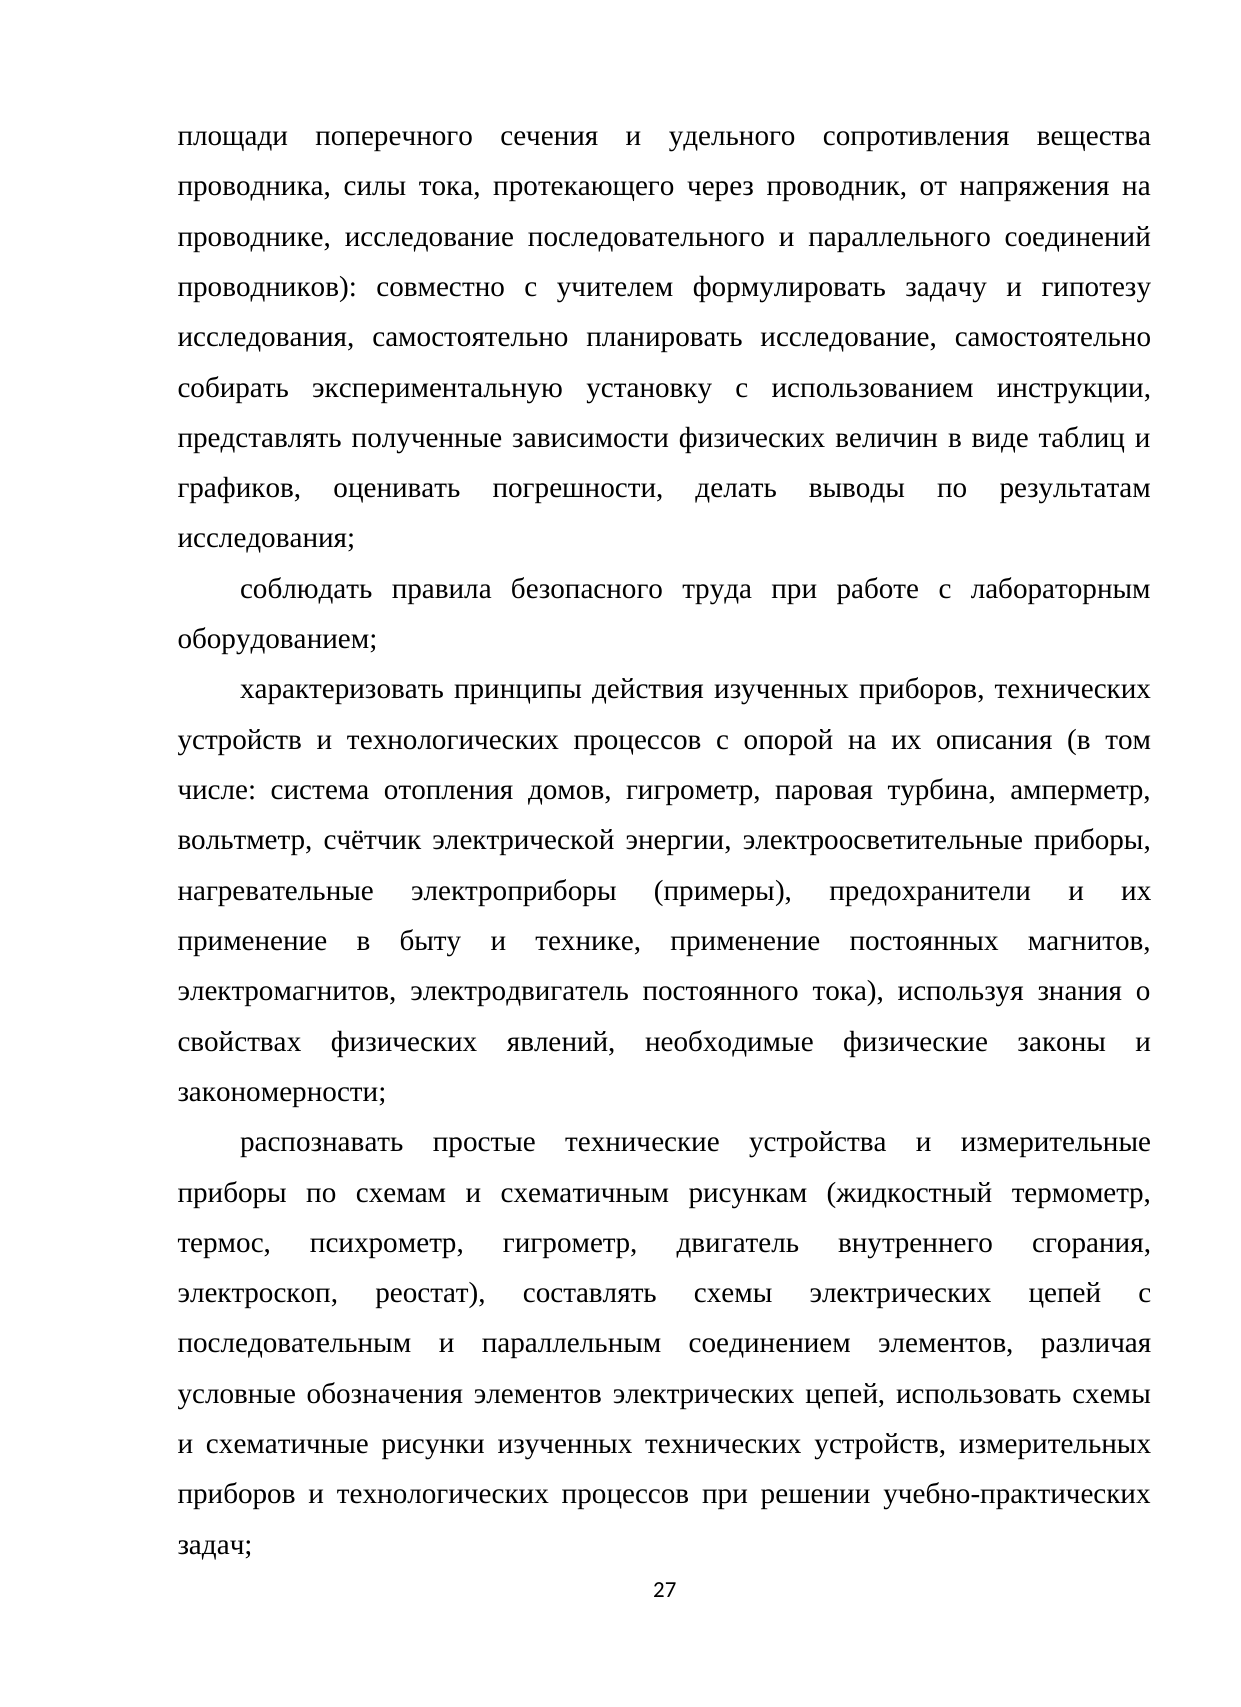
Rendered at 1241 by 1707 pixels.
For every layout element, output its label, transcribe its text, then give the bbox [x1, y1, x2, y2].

text характеризовать принципы действия изученных приборов, технических устройств и технологических процессов с опорой на их описания (в том числе: система отопления домов, гигрометр, паровая турбина, амперметр, вольтметр, счётчик электрической энергии, электроосветительные приборы, нагревательные электроприборы (примеры), предохранители и их применение в быту и технике, применение постоянных магнитов, электромагнитов, электродвигатель постоянного тока), используя знания о свойствах физических явлений, необходимые физические законы и закономерности; [177, 672, 1152, 1108]
text распознавать простые технические устройства и измерительные приборы по схемам и схематичным рисункам (жидкостный термометр, термос, психрометр, гигрометр, двигатель внутреннего сгорания, электроскоп, реостат), составлять схемы электрических цепей с последовательным и параллельным соединением элементов, различая условные обозначения элементов электрических цепей, использовать схемы и схематичные рисунки изученных технических устройств, измерительных приборов и технологических процессов при решении учебно-практических задач; [177, 1124, 1152, 1560]
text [177, 118, 1152, 554]
text соблюдать правила безопасного труда при работе с лабораторным оборудованием; [177, 571, 1152, 655]
